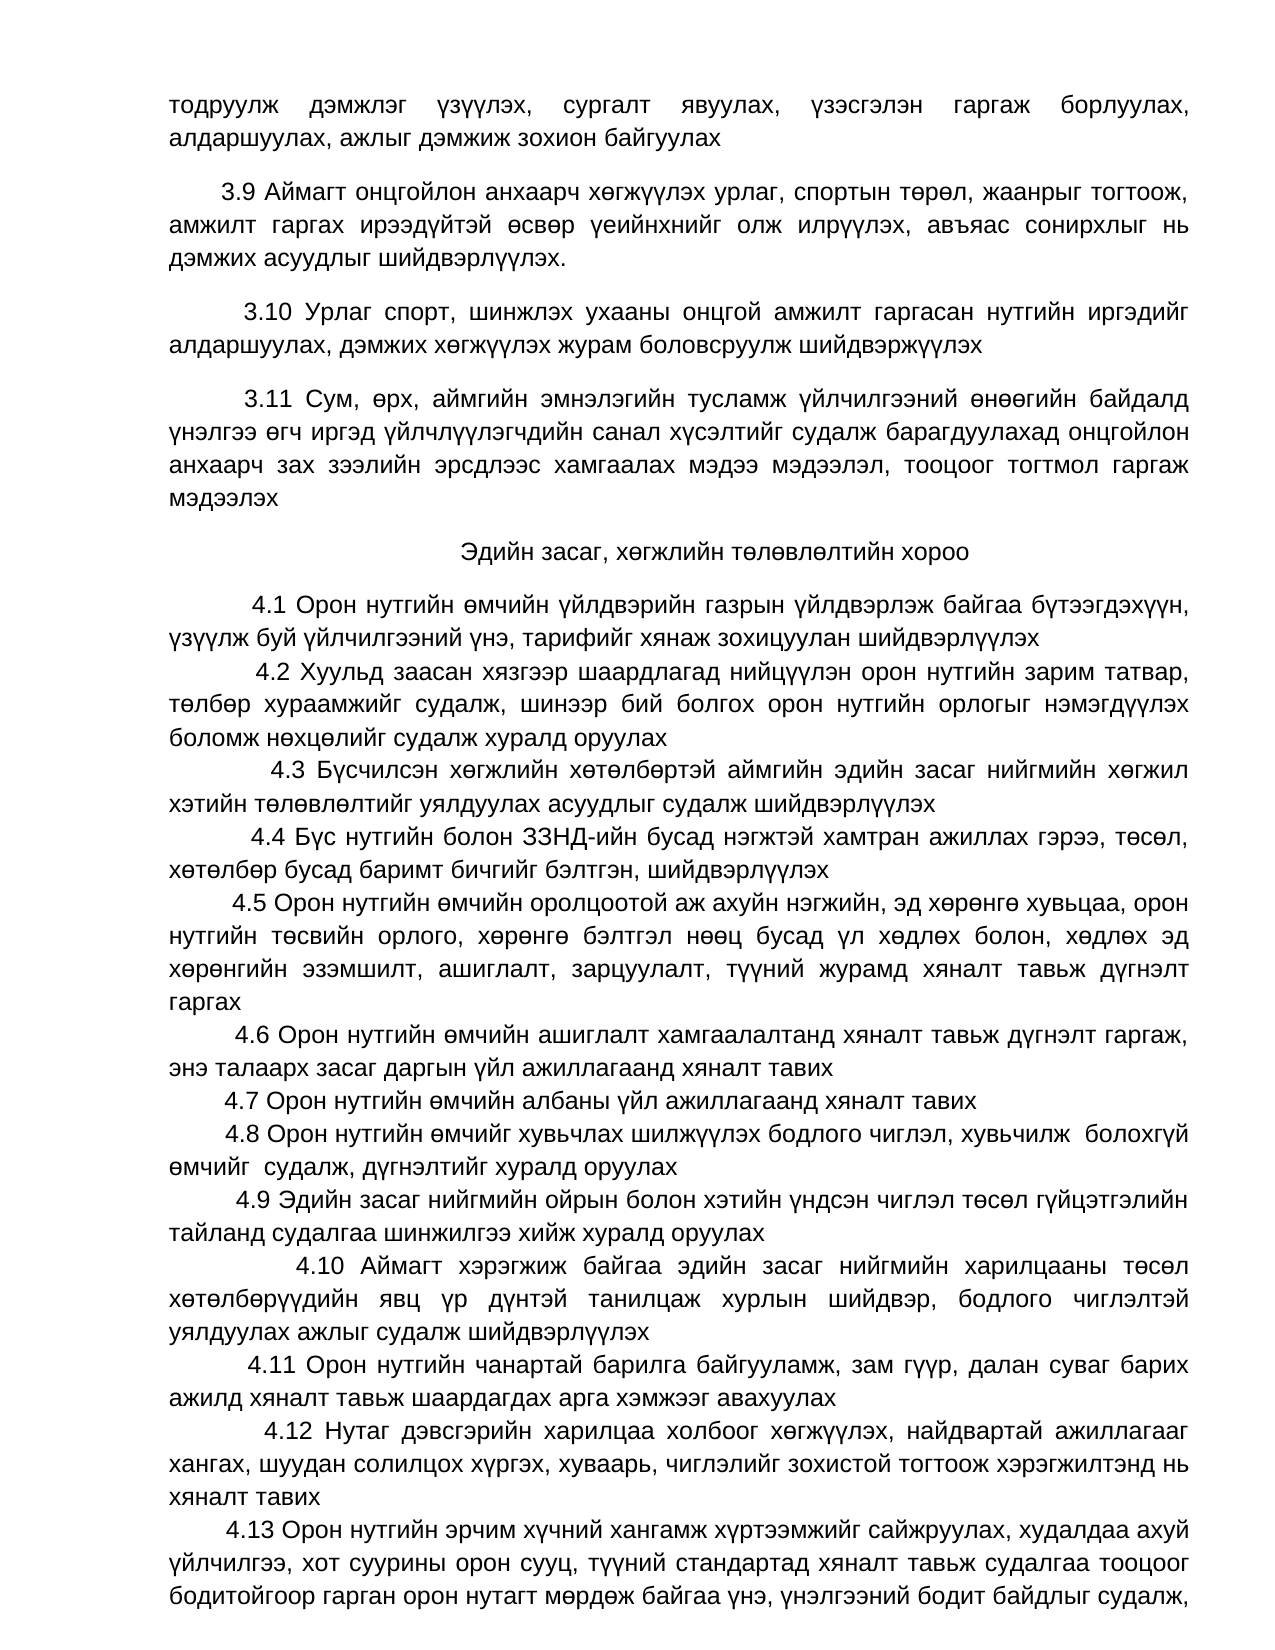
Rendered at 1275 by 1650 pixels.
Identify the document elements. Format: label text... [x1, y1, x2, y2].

text 3.11 Сум, өрх, аймгийн эмнэлэгийн тусламж үйлчилгээний өнөөгийн байдалд үнэлгээ өгч иргэд үйлчлүүлэгчдийн санал хүсэлтийг судалж барагдуулахад онцгойлон анхаарч зах зээлийн эрсдлээс хамгаалах мэдээ мэдээлэл, тооцоог тогтмол гаргаж мэдээлэх [169, 384, 1191, 511]
text 4.2 Хуульд заасан хязгээр шаардлагад нийцүүлэн орон нутгийн зарим татвар, төлбөр хураамжийг судалж, шинээр бий болгох орон нутгийн орлогыг нэмэгдүүлэх боломж нөхцөлийг судалж хуралд оруулах [169, 656, 1191, 751]
text 4.11 Орон нутгийн чанартай барилга байгууламж, зам гүүр, далан суваг барих ажилд хяналт тавьж шаардагдах арга хэмжээг авахуулах [169, 1350, 1191, 1412]
text 4.9 Эдийн засаг нийгмийн ойрын болон хэтийн үндсэн чиглэл төсөл гүйцэтгэлийн тайланд судалгаа шинжилгээ хийж хуралд оруулах [169, 1185, 1191, 1247]
text 4.3 Бүсчилсэн хөгжлийн хөтөлбөртэй аймгийн эдийн засаг нийгмийн хөгжил хэтийн төлөвлөлтийг уялдуулах асуудлыг судалж шийдвэрлүүлэх [169, 756, 1191, 817]
text 3.10 Урлаг спорт, шинжлэх ухааны онцгой амжилт гаргасан нутгийн иргэдийг алдаршуулах, дэмжих хөгжүүлэх журам боловсруулж шийдвэржүүлэх [169, 297, 1191, 358]
text 4.7 Орон нутгийн өмчийн албаны үйл ажиллагаанд хяналт тавих [169, 1086, 1191, 1114]
text 3.9 Аймагт онцгойлон анхаарч хөгжүүлэх урлаг, спортын төрөл, жаанрыг тогтоож, амжилт гаргах ирээдүйтэй өсвөр үеийнхнийг олж илрүүлэх, авъяас сонирхлыг нь дэмжих асуудлыг шийдвэрлүүлэх. [169, 177, 1191, 272]
text 4.8 Орон нутгийн өмчийг хувьчлах шилжүүлэх бодлого чиглэл, хувьчилж болохгүй өмчийг судалж, дүгнэлтийг хуралд оруулах [169, 1119, 1191, 1181]
text 4.10 Аймагт хэрэгжиж байгаа эдийн засаг нийгмийн харилцааны төсөл хөтөлбөрүүдийн явц үр дүнтэй танилцаж хурлын шийдвэр, бодлого чиглэлтэй уялдуулах ажлыг судалж шийдвэрлүүлэх [169, 1251, 1191, 1346]
text 4.6 Орон нутгийн өмчийн ашиглалт хамгаалалтанд хяналт тавьж дүгнэлт гаргаж, энэ талаарх засаг даргын үйл ажиллагаанд хяналт тавих [169, 1020, 1191, 1081]
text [169, 1515, 1191, 1610]
text 4.1 Орон нутгийн өмчийн үйлдвэрийн газрын үйлдвэрлэж байгаа бүтээгдэхүүн, үзүүлж буй үйлчилгээний үнэ, тарифийг хянаж зохицуулан шийдвэрлүүлэх [169, 590, 1191, 652]
text 4.12 Нутаг дэвсгэрийн харилцаа холбоог хөгжүүлэх, найдвартай ажиллагааг хангах, шуудан солилцох хүргэх, хуваарь, чиглэлийг зохистой тогтоож хэрэгжилтэнд нь хяналт тавих [169, 1416, 1191, 1511]
text 4.4 Бүс нутгийн болон ЗЗНД-ийн бусад нэгжтэй хамтран ажиллах гэрээ, төсөл, хөтөлбөр бусад баримт бичгийг бэлтгэн, шийдвэрлүүлэх [169, 822, 1191, 883]
text 4.5 Орон нутгийн өмчийн оролцоотой аж ахуйн нэгжийн, эд хөрөнгө хувьцаа, орон нутгийн төсвийн орлого, хөрөнгө бэлтгэл нөөц бусад үл хөдлөх болон, хөдлөх эд хөрөнгийн эзэмшилт, ашиглалт, зарцуулалт, түүний журамд хяналт тавьж дүгнэлт гаргах [169, 888, 1191, 1015]
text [169, 90, 1191, 152]
text Эдийн засаг, хөгжлийн төлөвлөлтийн хороо [169, 537, 1191, 565]
